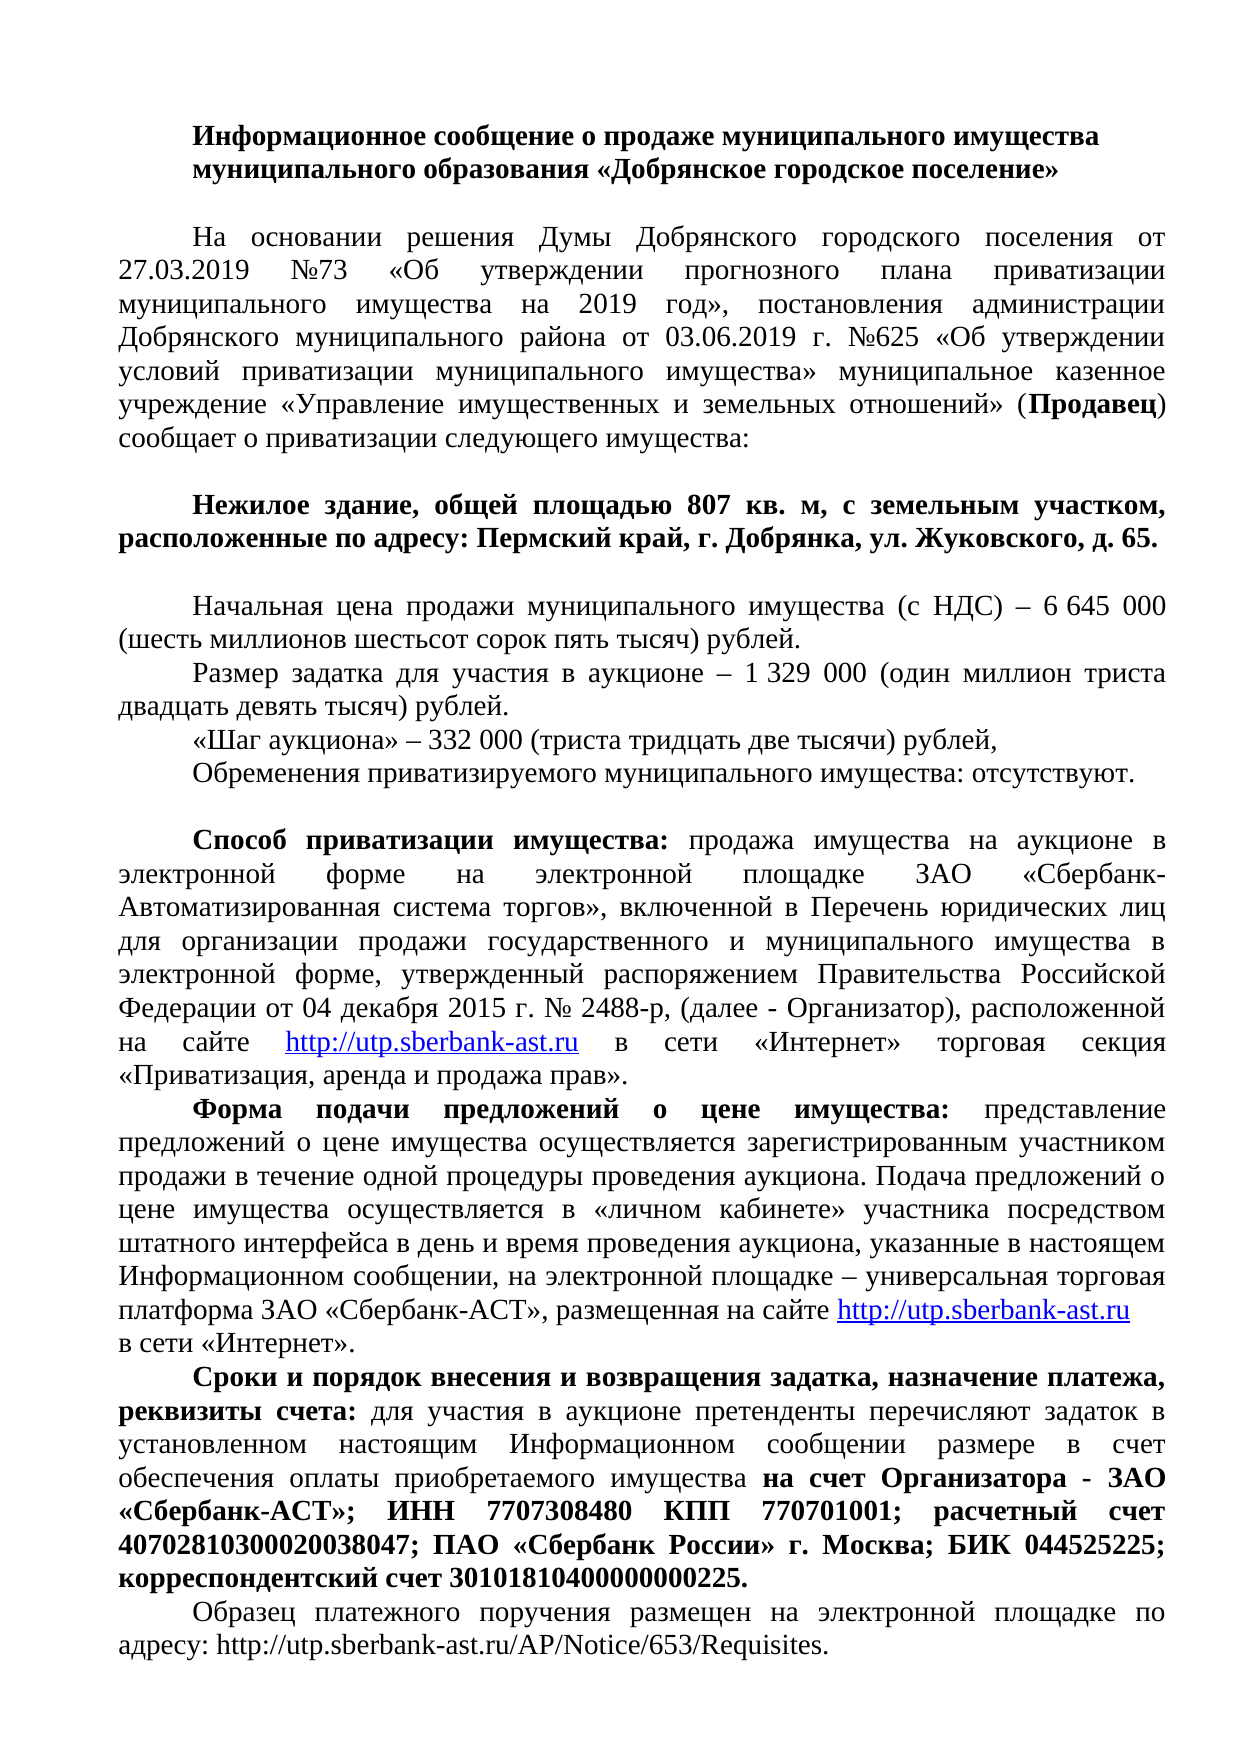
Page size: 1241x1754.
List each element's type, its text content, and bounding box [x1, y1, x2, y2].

text Образец платежного поручения размещен на электронной площадке по адресу: http://utp.sberbank-ast.ru/AP/Notice/653/Requisites. [118, 1594, 1166, 1661]
text Информационное сообщение о продаже муниципального имущества [118, 118, 1166, 152]
text Способ приватизации имущества: продажа имущества на аукционе в электронной форме на электронной площадке ЗАО «Сбербанк-Автоматизированная система торгов», включенной в Перечень юридических лиц для организации продажи государственного и муниципального имущества в электронной форме, утвержденный распоряжением Правительства Российской Федерации от 04 декабря 2015 г. № 2488-р, (далее - Организатор), расположенной на сайте http://utp.sberbank-ast.ru в сети «Интернет» торговая секция «Приватизация, аренда и продажа прав». [118, 822, 1166, 1091]
text На основании решения Думы Добрянского городского поселения от 27.03.2019 №73 «Об утверждении прогнозного плана приватизации муниципального имущества на 2019 год», постановления администрации Добрянского муниципального района от 03.06.2019 г. №625 «Об утверждении условий приватизации муниципального имущества» муниципальное казенное учреждение «Управление имущественных и земельных отношений» (Продавец) сообщает о приватизации следующего имущества: [118, 219, 1166, 453]
text Сроки и порядок внесения и возвращения задатка, назначение платежа, реквизиты счета: для участия в аукционе претенденты перечисляют задаток в установленном настоящим Информационном сообщении размере в счет обеспечения оплаты приобретаемого имущества на счет Организатора - ЗАО «Сбербанк-АСТ»; ИНН 7707308480 КПП 770701001; расчетный счет 40702810300020038047; ПАО «Сбербанк России» г. Москва; БИК 044525225; корреспондентский счет 30101810400000000225. [118, 1359, 1166, 1594]
text Форма подачи предложений о цене имущества: представление предложений о цене имущества осуществляется зарегистрированным участником продажи в течение одной процедуры проведения аукциона. Подача предложений о цене имущества осуществляется в «личном кабинете» участника посредством штатного интерфейса в день и время проведения аукциона, указанные в настоящем Информационном сообщении, на электронной площадке – универсальная торговая платформа ЗАО «Сбербанк-АСТ», размещенная на сайте http://utp.sberbank-ast.ru в сети «Интернет». [118, 1091, 1166, 1359]
text муниципального образования «Добрянское городское поселение» [118, 152, 1166, 185]
text Обременения приватизируемого муниципального имущества: отсутствуют. [118, 755, 1166, 789]
text Размер задатка для участия в аукционе – 1 329 000 (один миллион триста двадцать девять тысяч) рублей. [118, 655, 1166, 722]
text Начальная цена продажи муниципального имущества (с НДС) – 6 645 000 (шесть миллионов шестьсот сорок пять тысяч) рублей. [118, 588, 1166, 655]
text «Шаг аукциона» – 332 000 (триста тридцать две тысячи) рублей, [118, 722, 1166, 755]
text Нежилое здание, общей площадью 807 кв. м, с земельным участком, расположенные по адресу: Пермский край, г. Добрянка, ул. Жуковского, д. 65. [118, 487, 1166, 554]
